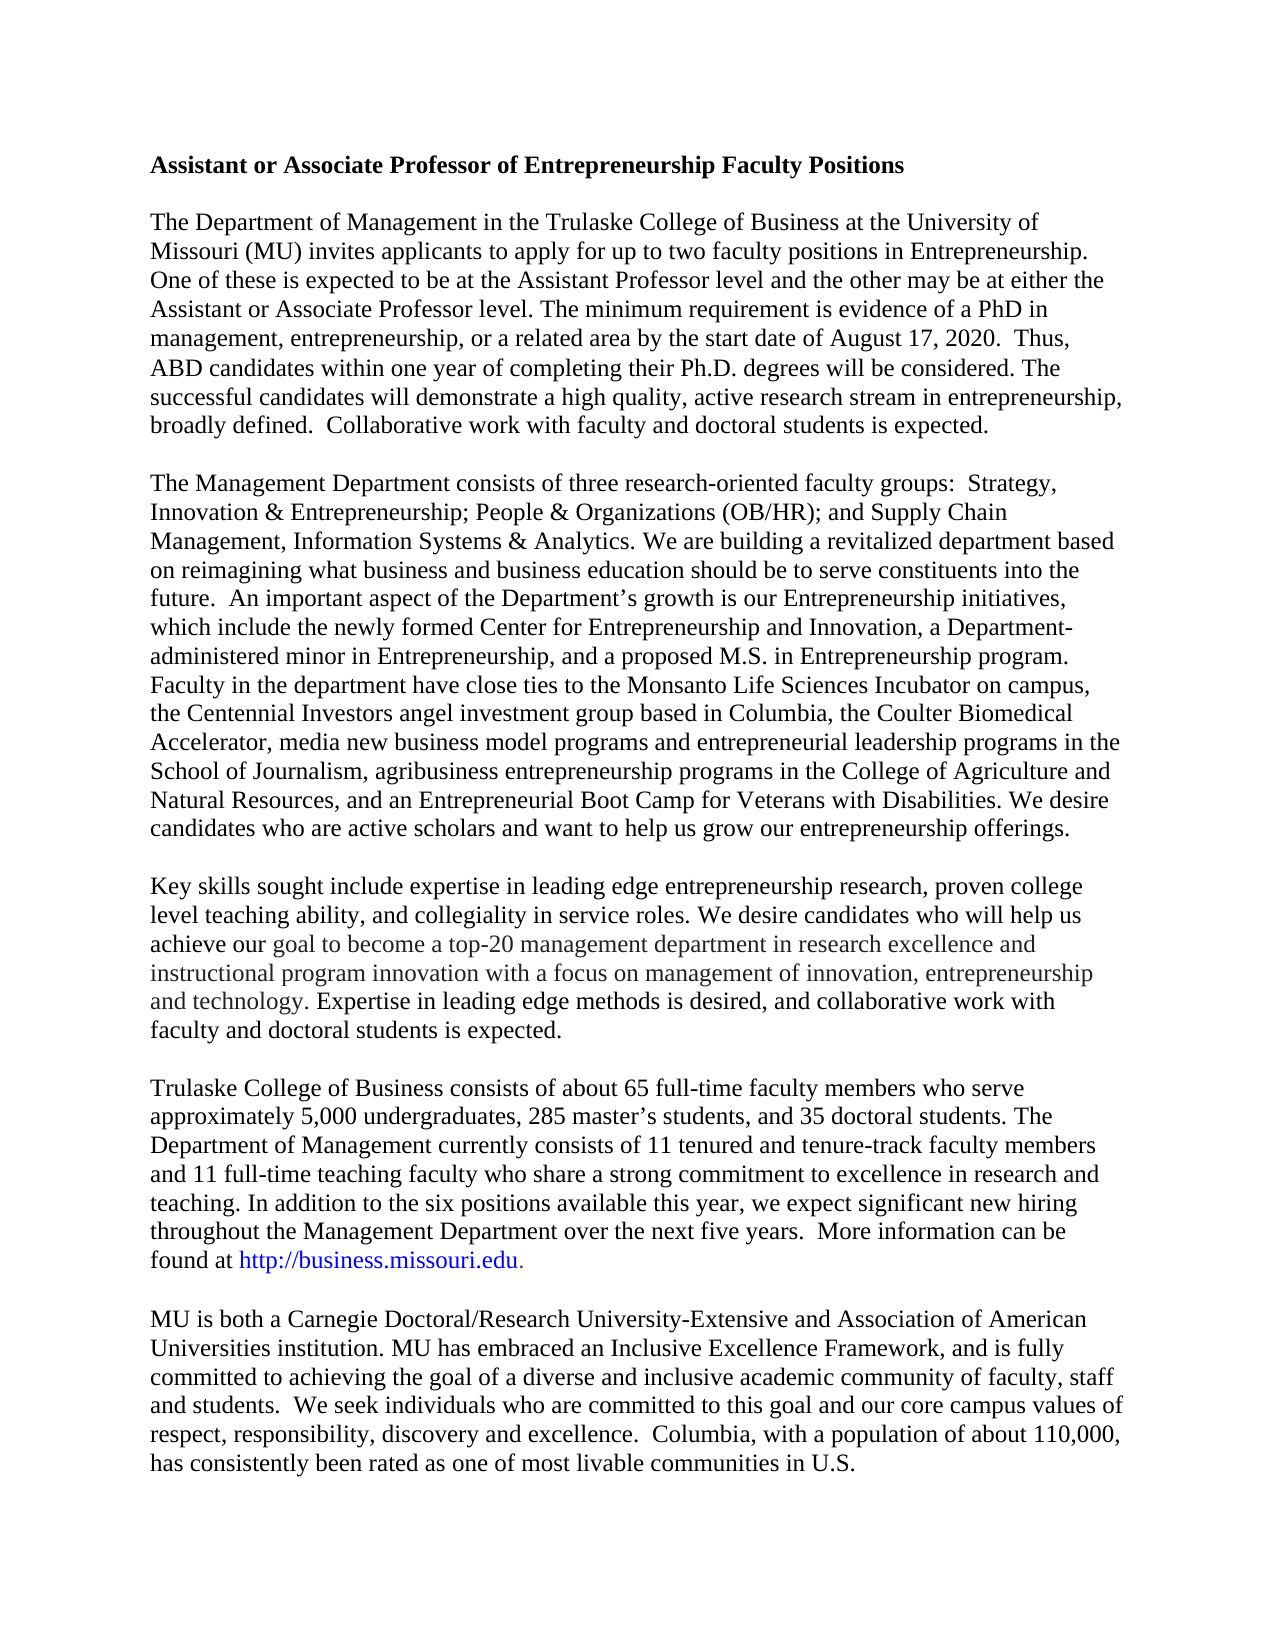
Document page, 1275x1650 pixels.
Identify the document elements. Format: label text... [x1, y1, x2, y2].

text The Management Department consists of three research-oriented faculty groups: Strategy, Innovation & Entrepreneurship; People & Organizations (OB/HR); and Supply Chain Management, Information Systems & Analytics. We are building a revitalized department based on reimagining what business and business education should be to serve constituents into the future. An important aspect of the Department’s growth is our Entrepreneurship initiatives, which include the newly formed Center for Entrepreneurship and Innovation, a Department-administered minor in Entrepreneurship, and a proposed M.S. in Entrepreneurship program. Faculty in the department have close ties to the Monsanto Life Sciences Incubator on campus, the Centennial Investors angel investment group based in Columbia, the Coulter Biomedical Accelerator, media new business model programs and entrepreneurial leadership programs in the School of Journalism, agribusiness entrepreneurship programs in the College of Agriculture and Natural Resources, and an Entrepreneurial Boot Camp for Veterans with Disabilities. We desire candidates who are active scholars and want to help us grow our entrepreneurship offerings. [150, 468, 1125, 842]
text Key skills sought include expertise in leading edge entrepreneurship research, proven college level teaching ability, and collegiality in service roles. We desire candidates who will help us achieve our goal to become a top-20 management department in research excellence and instructional program innovation with a focus on management of innovation, entrepreneurship and technology. Expertise in leading edge methods is desired, and collaborative work with faculty and doctoral students is expected. [150, 871, 1125, 1044]
text Trulaske College of Business consists of about 65 full-time faculty members who serve approximately 5,000 undergraduates, 285 master’s students, and 35 doctoral students. The Department of Management currently consists of 11 tenured and tenure-track faculty members and 11 full-time teaching faculty who share a strong commitment to excellence in research and teaching. In addition to the six positions available this year, we expect significant new hiring throughout the Management Department over the next five years. More information can be found at http://business.missouri.edu. [150, 1073, 1125, 1274]
text Assistant or Associate Professor of Entrepreneurship Faculty Positions [150, 150, 1125, 179]
text MU is both a Carnegie Doctoral/Research University-Extensive and Association of American Universities institution. MU has embraced an Inclusive Excellence Framework, and is fully committed to achieving the goal of a diverse and inclusive academic community of faculty, staff and students. We seek individuals who are committed to this goal and our core campus values of respect, responsibility, discovery and excellence. Columbia, with a population of about 110,000, has consistently been rated as one of most livable communities in U.S. [150, 1304, 1125, 1477]
text The Department of Management in the Trulaske College of Business at the University of Missouri (MU) invites applicants to apply for up to two faculty positions in Entrepreneurship. One of these is expected to be at the Assistant Professor level and the other may be at either the Assistant or Associate Professor level. The minimum requirement is evidence of a PhD in management, entrepreneurship, or a related area by the start date of August 17, 2020. Thus, ABD candidates within one year of completing their Ph.D. degrees will be considered. The successful candidates will demonstrate a high quality, active research stream in entrepreneurship, broadly defined. Collaborative work with faculty and doctoral students is expected. [150, 207, 1125, 439]
